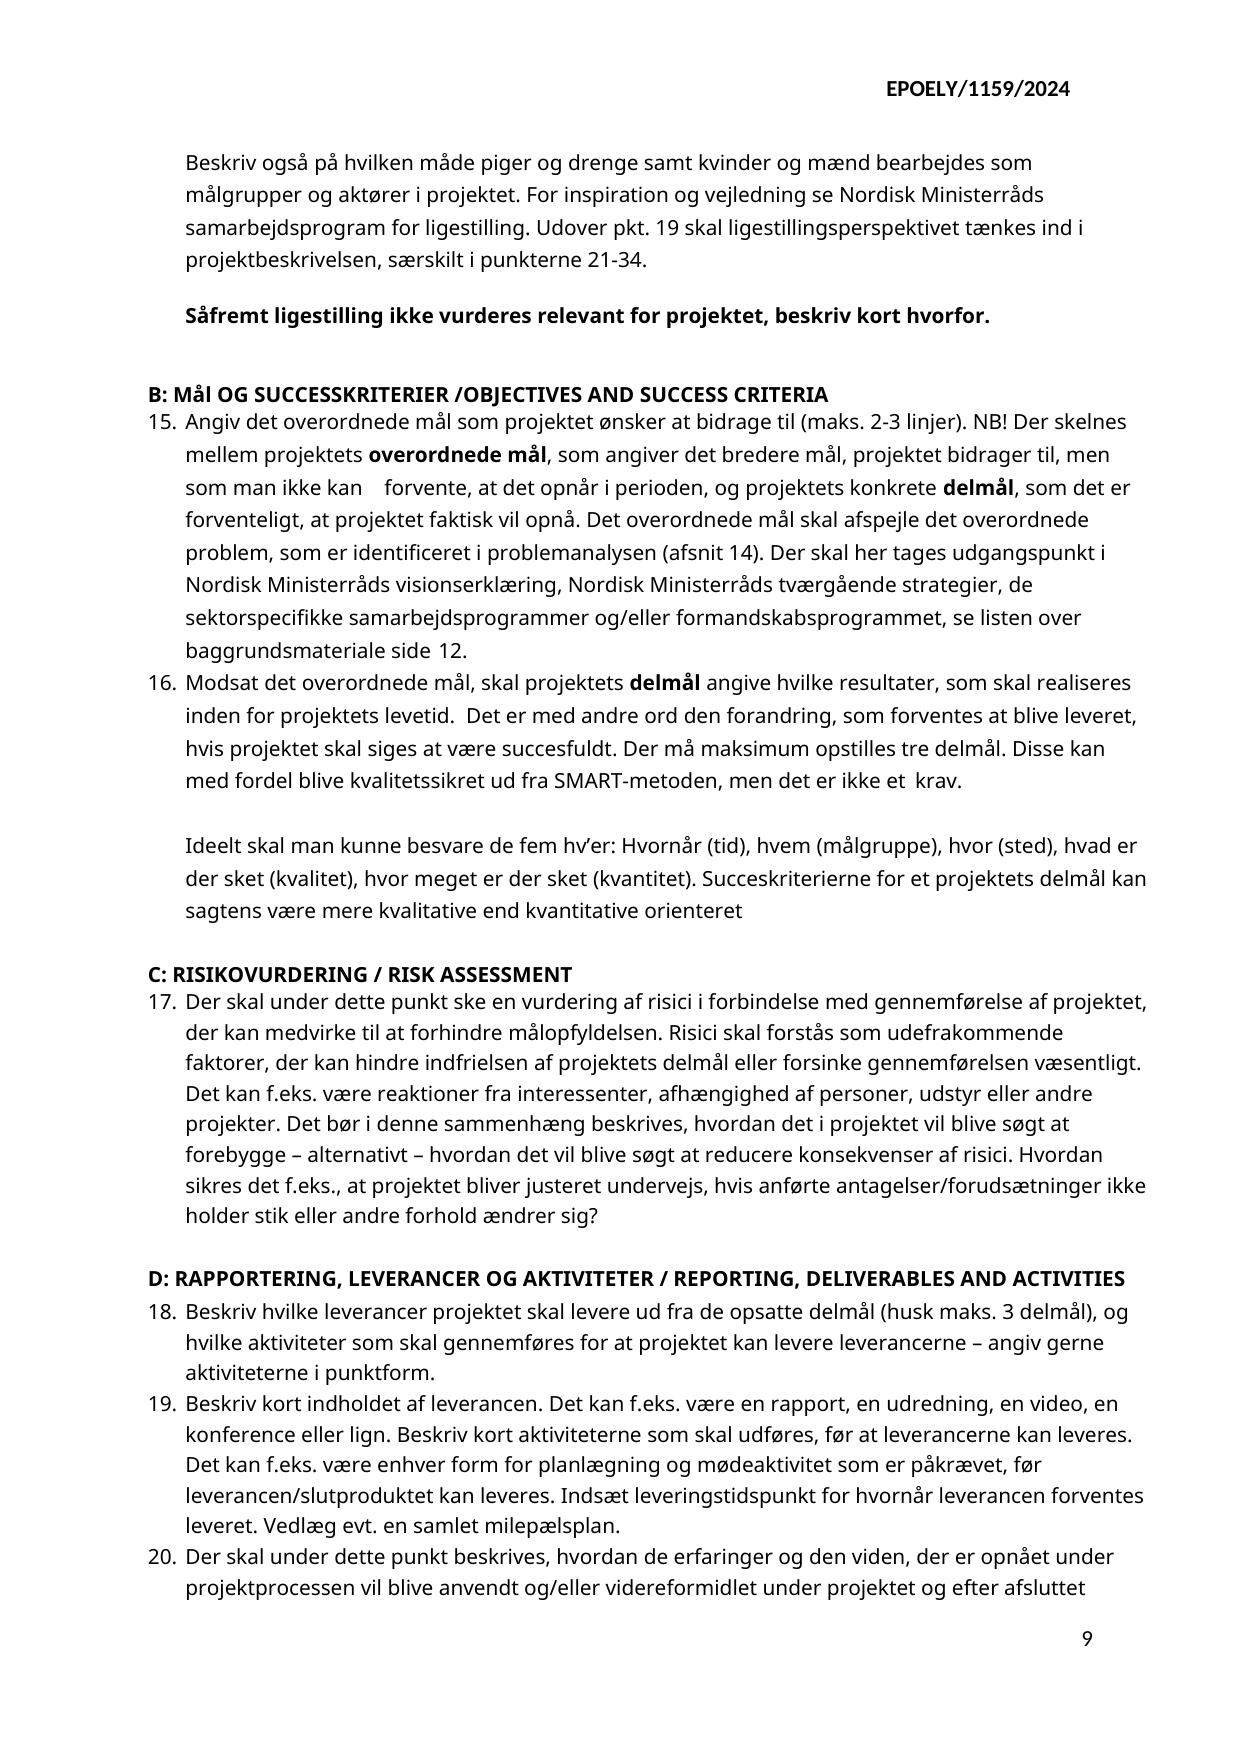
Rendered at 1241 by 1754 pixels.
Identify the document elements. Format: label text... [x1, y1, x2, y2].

list Ideelt skal man kunne besvare de fem hv’er: Hvornår (tid), hvem (målgruppe), hvor (sted), hvad er der sket (kvalitet), hvor meget er der sket (kvantitet). Succeskriterierne for et projektets delmål kan sagtens være mere kvalitative end kvantitative orienteret [185, 831, 1152, 925]
text Såfremt ligestilling ikke vurderes relevant for projektet, beskriv kort hvorfor. [185, 303, 1152, 328]
list Beskriv hvilke leverancer projektet skal levere ud fra de opsatte delmål (husk maks. 3 delmål), og hvilke aktiviteter som skal gennemføres for at projektet kan levere leverancerne – angiv gerne aktiviteterne i punktform. [148, 1297, 1152, 1387]
list Beskriv kort indholdet af leverancen. Det kan f.eks. være en rapport, en udredning, en video, en konference eller lign. Beskriv kort aktiviteterne som skal udføres, før at leverancerne kan leveres. Det kan f.eks. være enhver form for planlægning og mødeaktivitet som er påkrævet, før leverancen/slutproduktet kan leveres. Indsæt leveringstidspunkt for hvornår leverancen forventes leveret. Vedlæg evt. en samlet milepælsplan. [148, 1389, 1152, 1540]
list D: RAPPORTERING, LEVERANCER OG AKTIVITETER / REPORTING, DELIVERABLES AND ACTIVITIES [148, 1264, 1152, 1293]
list Modsat det overordnede mål, skal projektets delmål angive hvilke resultater, som skal realiseres inden for projektets levetid. Det er med andre ord den forandring, som forventes at blive leveret, hvis projektet skal siges at være succesfuldt. Der må maksimum opstilles tre delmål. Disse kan med fordel blive kvalitetssikret ud fra SMART-metoden, men det er ikke et krav. [148, 668, 1152, 795]
list Der skal under dette punkt ske en vurdering af risici i forbindelse med gennemførelse af projektet, der kan medvirke til at forhindre målopfyldelsen. Risici skal forstås som udefrakommende faktorer, der kan hindre indfrielsen af projektets delmål eller forsinke gennemførelsen væsentligt. Det kan f.eks. være reaktioner fra interessenter, afhængighed af personer, udstyr eller andre projekter. Det bør i denne sammenhæng beskrives, hvordan det i projektet vil blive søgt at forebygge – alternativt – hvordan det vil blive søgt at reducere konsekvenser af risici. Hvordan sikres det f.eks., at projektet bliver justeret undervejs, hvis anførte antagelser/forudsætninger ikke holder stik eller andre forhold ændrer sig? [148, 987, 1152, 1230]
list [148, 1542, 1152, 1601]
text C: RISIKOVURDERING / RISK ASSESSMENT [148, 962, 1152, 987]
list Angiv det overordnede mål som projektet ønsker at bidrage til (maks. 2-3 linjer). NB! Der skelnes mellem projektets overordnede mål, som angiver det bredere mål, projektet bidrager til, men som man ikke kan forvente, at det opnår i perioden, og projektets konkrete delmål, som det er forventeligt, at projektet faktisk vil opnå. Det overordnede mål skal afspejle det overordnede problem, som er identificeret i problemanalysen (afsnit 14). Der skal her tages udgangspunkt i Nordisk Ministerråds visionserklæring, Nordisk Ministerråds tværgående strategier, de sektorspecifikke samarbejdsprogrammer og/eller formandskabsprogrammet, se listen over baggrundsmateriale side 12. [148, 407, 1152, 664]
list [148, 148, 1152, 274]
text B: Mål OG SUCCESSKRITERIER /OBJECTIVES AND SUCCESS CRITERIA [148, 382, 1152, 407]
